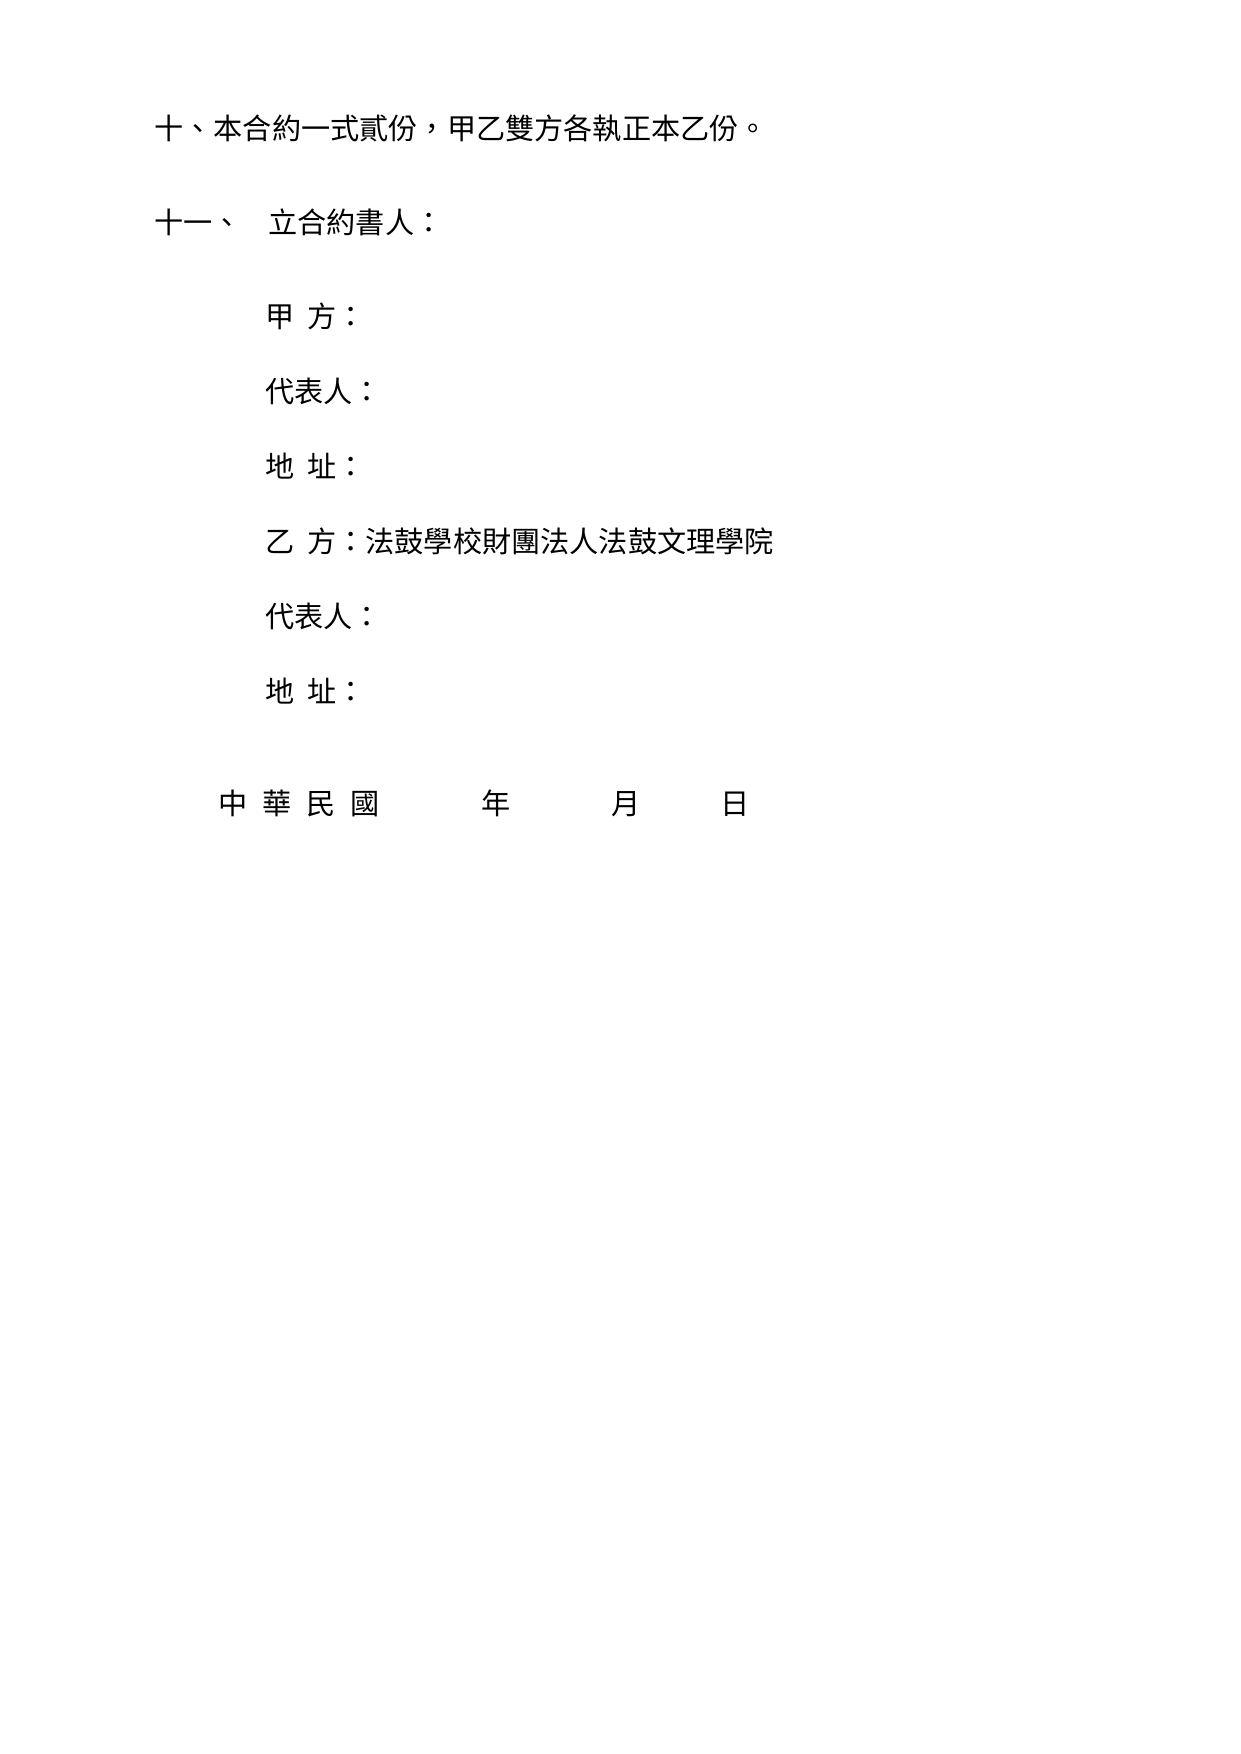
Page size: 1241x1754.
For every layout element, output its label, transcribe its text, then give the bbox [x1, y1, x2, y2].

text 中華民國 年 月 日 [218, 764, 1122, 839]
text 乙 方：法鼓學校財團法人法鼓文理學院 [207, 502, 1122, 577]
text 甲 方： [207, 277, 1122, 352]
list 本合約一式貳份，甲乙雙方各執正本乙份。 [154, 89, 1122, 164]
text 代表人： [207, 352, 1122, 427]
list 立合約書人： [154, 183, 1122, 258]
text 代表人： [207, 577, 1122, 652]
text 地 址： [207, 427, 1122, 502]
text 地 址： [207, 652, 1122, 727]
